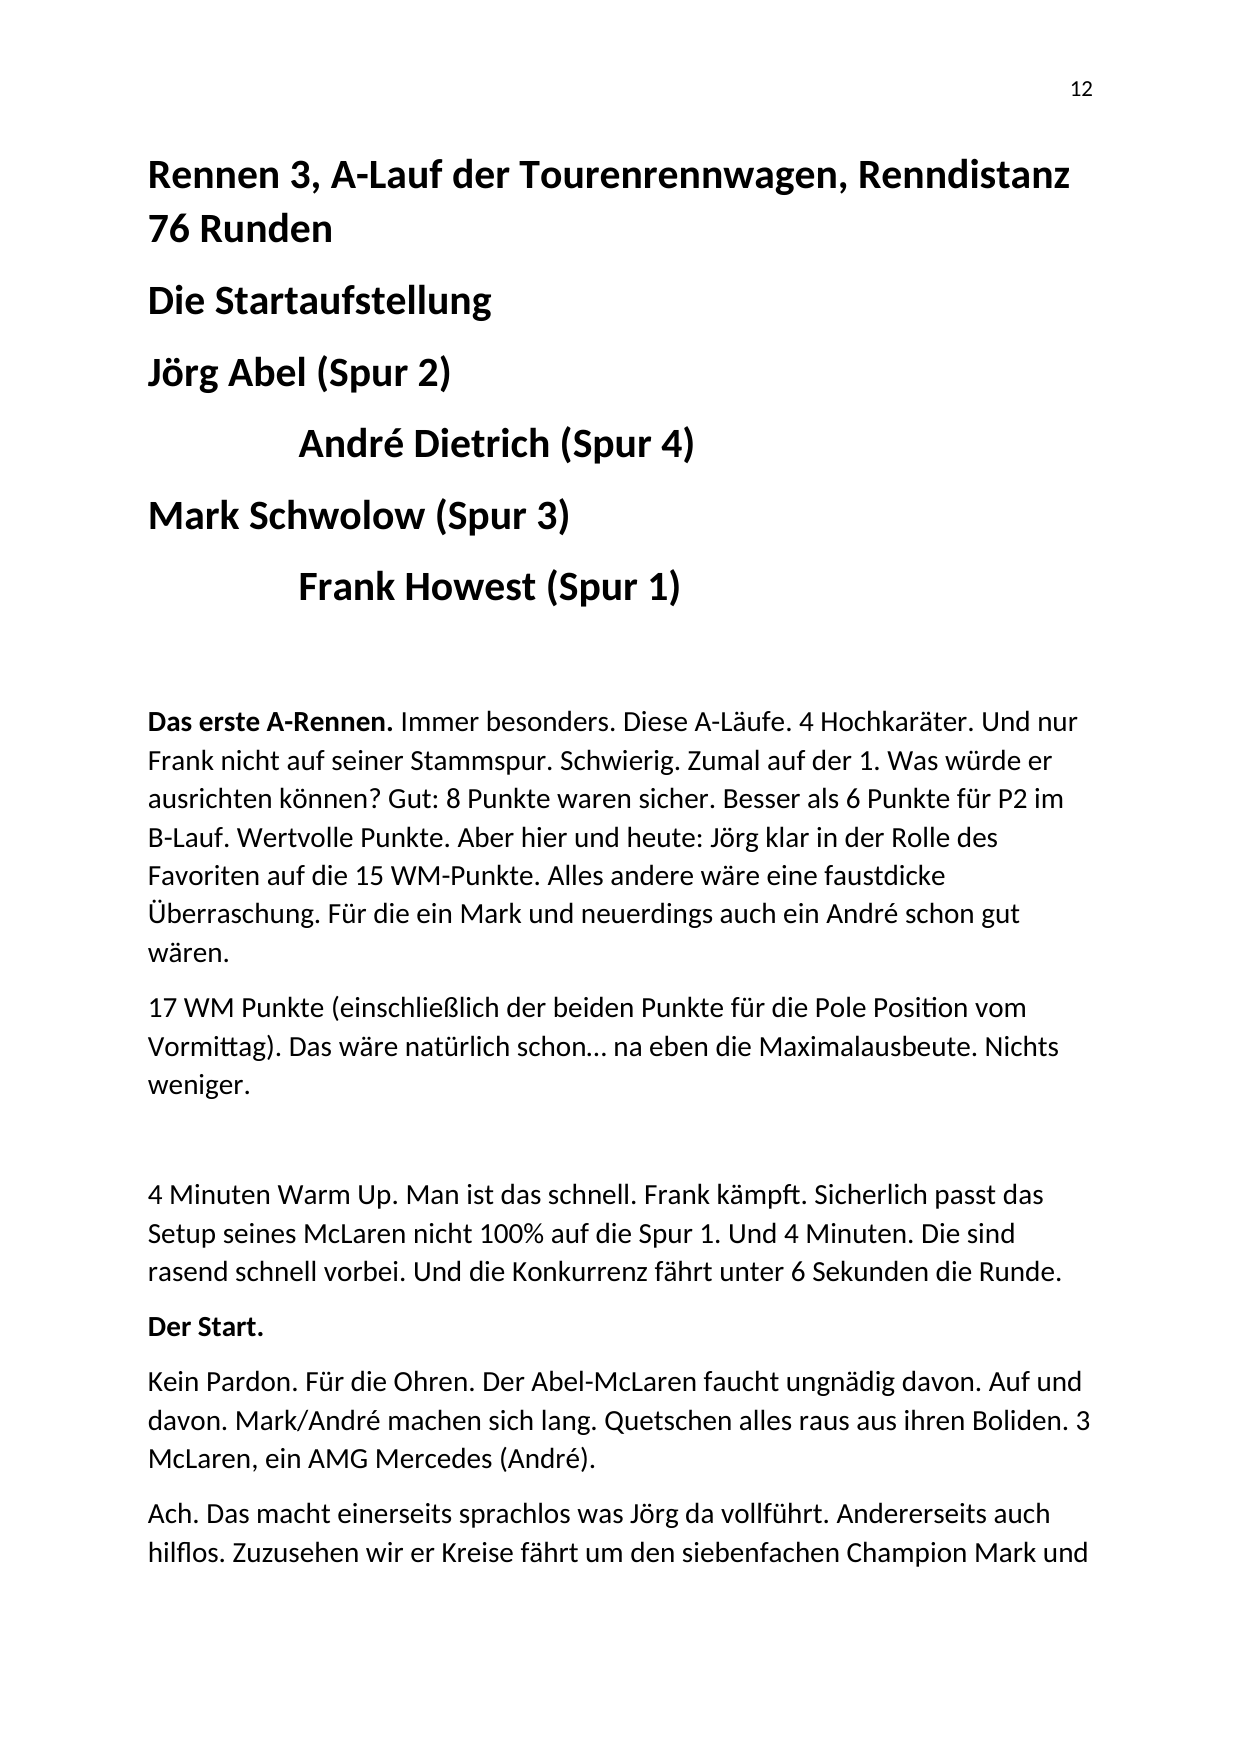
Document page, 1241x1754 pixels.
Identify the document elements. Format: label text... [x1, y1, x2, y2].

text 17 WM Punkte (einschließlich der beiden Punkte für die Pole Position vom Vormittag). Das wäre natürlich schon… na eben die Maximalausbeute. Nichts weniger. [148, 989, 1093, 1102]
text Der Start. [148, 1308, 1093, 1344]
text Jörg Abel (Spur 2) [148, 346, 1093, 396]
text Frank Howest (Spur 1) [148, 560, 1093, 611]
text 4 Minuten Warm Up. Man ist das schnell. Frank kämpft. Sicherlich passt das Setup seines McLaren nicht 100% auf die Spur 1. Und 4 Minuten. Die sind rasend schnell vorbei. Und die Konkurrenz fährt unter 6 Sekunden die Runde. [148, 1176, 1093, 1289]
text Mark Schwolow (Spur 3) [148, 489, 1093, 539]
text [148, 1495, 1093, 1569]
text Kein Pardon. Für die Ohren. Der Abel-McLaren faucht ungnädig davon. Auf und davon. Mark/André machen sich lang. Quetschen alles raus aus ihren Boliden. 3 McLaren, ein AMG Mercedes (André). [148, 1363, 1093, 1476]
text André Dietrich (Spur 4) [148, 417, 1093, 468]
text Das erste A-Rennen. Immer besonders. Diese A-Läufe. 4 Hochkaräter. Und nur Frank nicht auf seiner Stammspur. Schwierig. Zumal auf der 1. Was würde er ausrichten können? Gut: 8 Punkte waren sicher. Besser als 6 Punkte für P2 im B-Lauf. Wertvolle Punkte. Aber hier und heute: Jörg klar in der Rolle des Favoriten auf die 15 WM-Punkte. Alles andere wäre eine faustdicke Überraschung. Für die ein Mark und neuerdings auch ein André schon gut wären. [148, 703, 1093, 970]
text Die Startaufstellung [148, 274, 1093, 325]
text Rennen 3, A-Lauf der Tourenrennwagen, Renndistanz 76 Runden [148, 148, 1093, 253]
